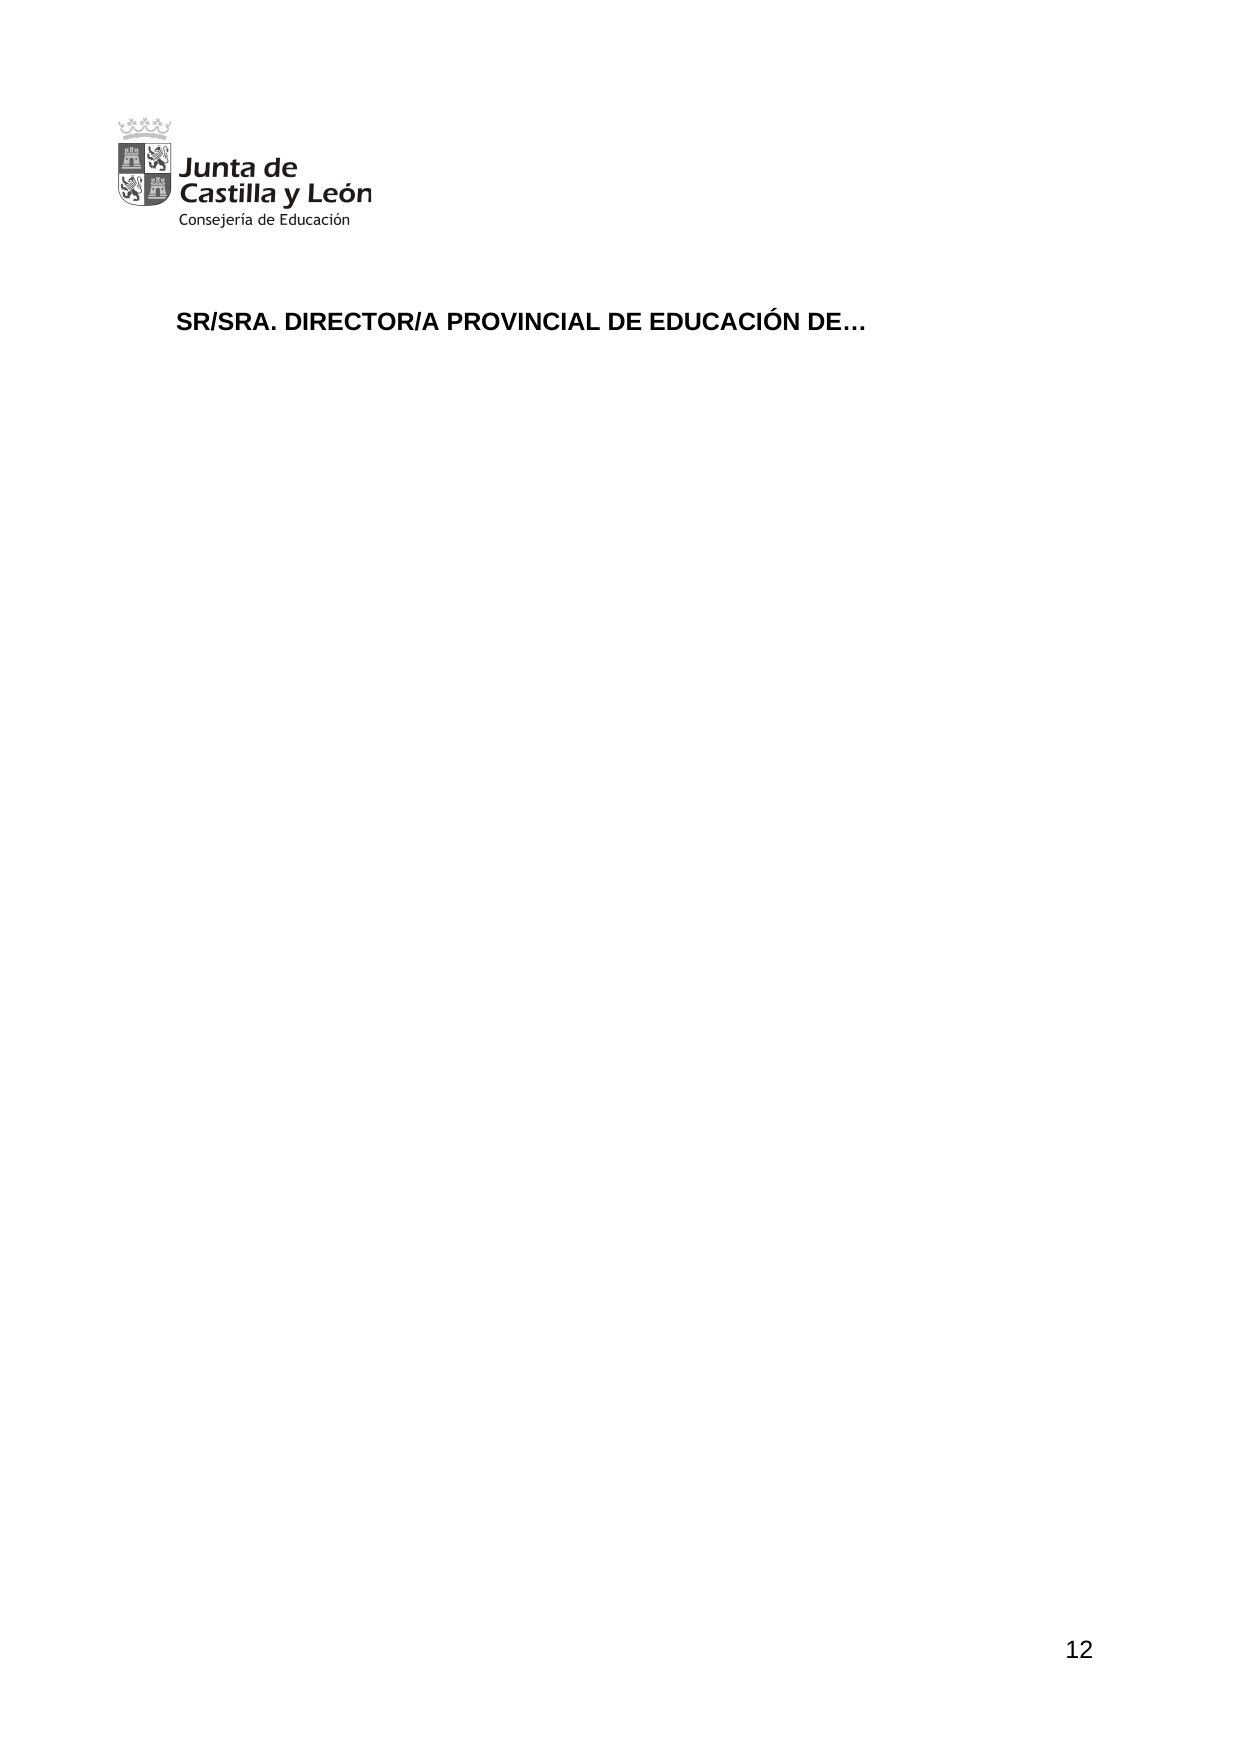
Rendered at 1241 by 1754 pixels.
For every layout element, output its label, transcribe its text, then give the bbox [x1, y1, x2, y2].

picture [117, 117, 372, 228]
subtitle SR/SRA. DIRECTOR/A PROVINCIAL DE EDUCACIÓN DE… [176, 307, 1093, 336]
